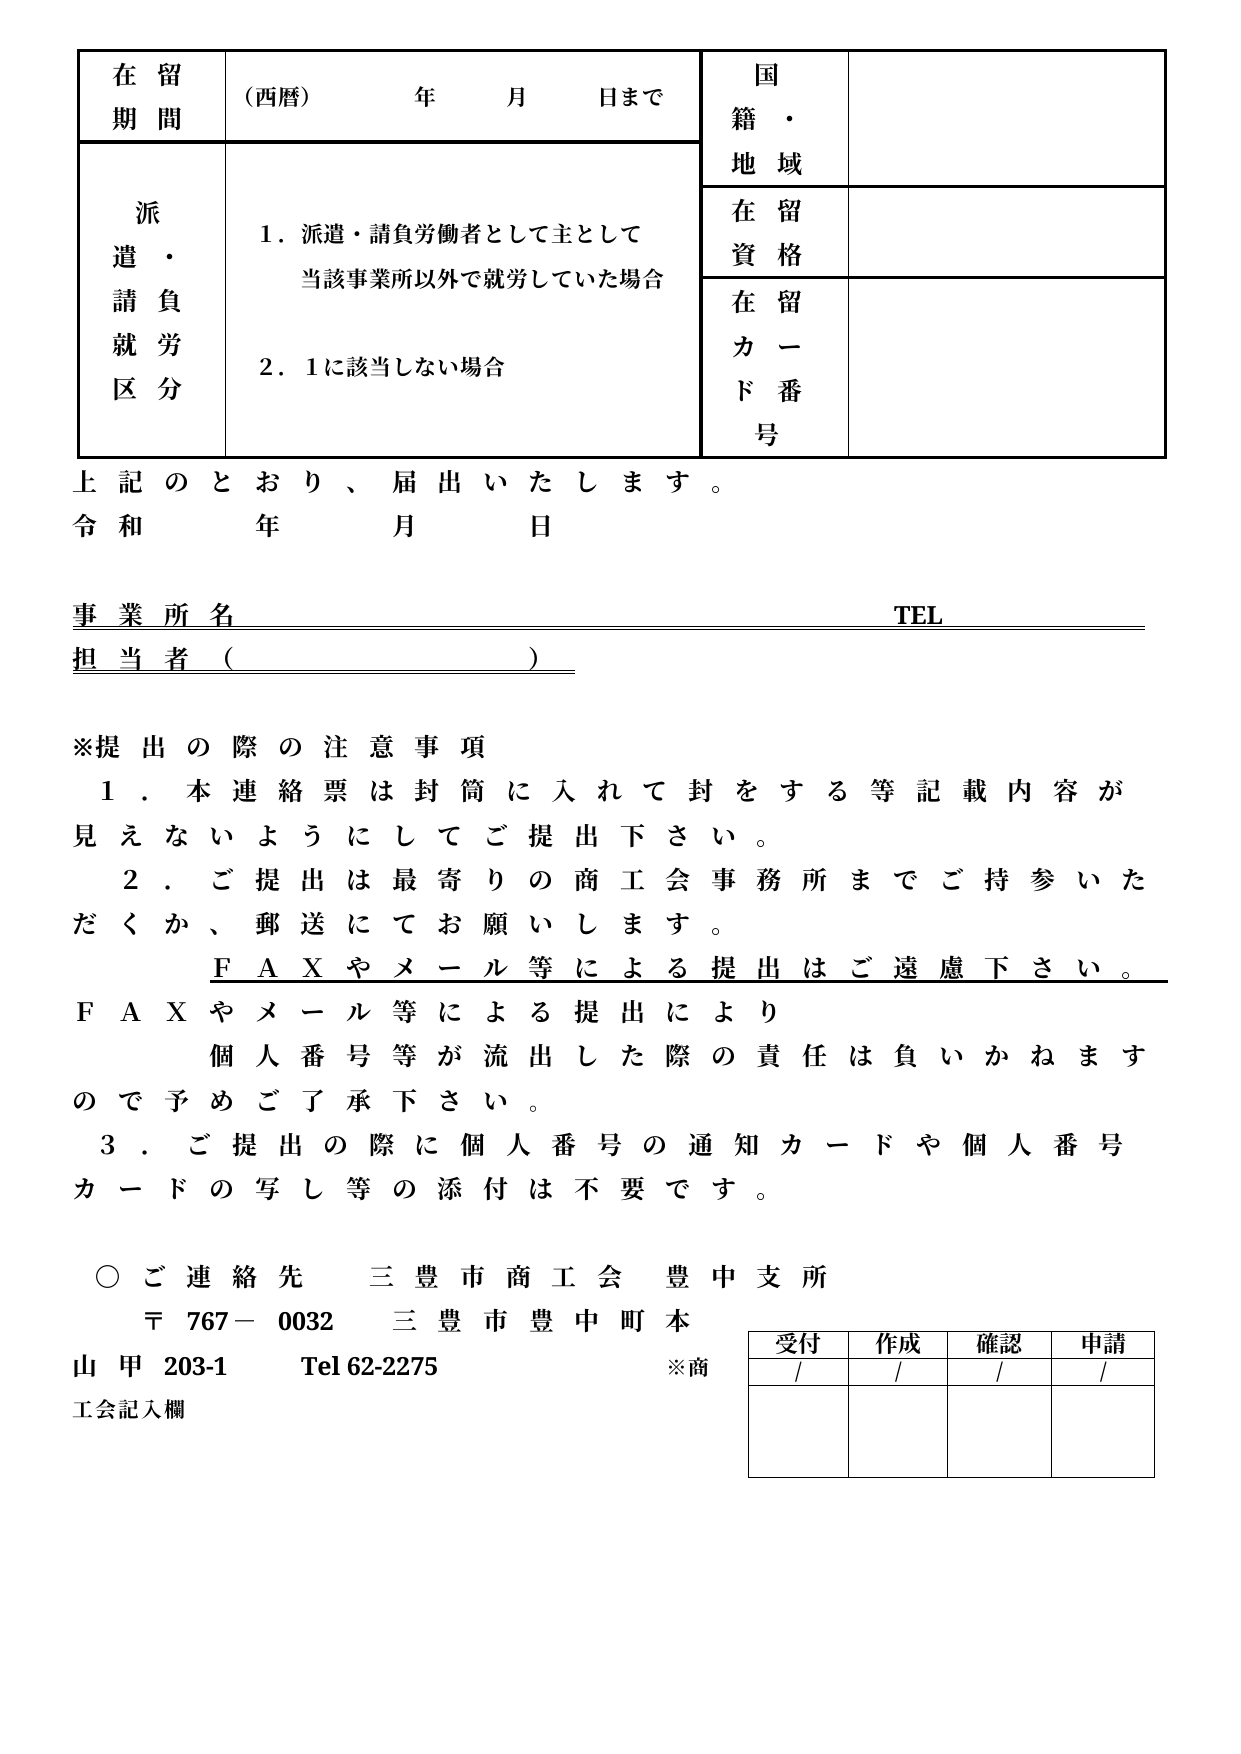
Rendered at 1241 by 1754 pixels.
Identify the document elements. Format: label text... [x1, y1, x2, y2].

table_cell [849, 188, 1164, 276]
table_header 受付 [749, 1332, 848, 1358]
table_header 確認 [948, 1332, 1051, 1358]
table_header 作成 [849, 1332, 947, 1358]
text 上記のとおり、届出いたします。 [73, 459, 1168, 503]
text 令和 年 月 日 [73, 503, 1168, 547]
text 個人番号等が流出した際の責任は負いかねますので予めご了承下さい。 [73, 1033, 1168, 1121]
table_cell 在留期間 [80, 52, 225, 140]
table_cell 派遣・請負 就労区分 [80, 144, 225, 456]
table_header 申請 [1052, 1332, 1154, 1358]
table_cell / [849, 1359, 947, 1385]
table_cell [849, 279, 1164, 456]
text ３．ご提出の際に個人番号の通知カードや個人番号カードの写し等の添付は不要です。 [73, 1121, 1168, 1210]
table_cell / [1052, 1359, 1154, 1385]
table_cell 在留資格 [703, 188, 848, 276]
table_cell 在留カード番号 [703, 279, 848, 456]
table_cell [849, 1386, 947, 1477]
text ※提出の際の注意事項 [73, 724, 1168, 768]
text ＦＡＸやメール等による提出はご遠慮下さい。 ＦＡＸやメール等による提出により [73, 945, 1168, 1033]
text 事業所名 TEL 担当者（ ） [73, 591, 1168, 680]
text １．本連絡票は封筒に入れて封をする等記載内容が見えないようにしてご提出下さい。 [73, 768, 1168, 856]
table_cell [1052, 1386, 1154, 1477]
table_cell [749, 1386, 848, 1477]
table_cell （西暦） 年 月 日まで [226, 52, 699, 140]
text 〇ご連絡先 三豊市商工会 豊中支所 [73, 1254, 1168, 1298]
table_cell [948, 1386, 1051, 1477]
table_cell [849, 52, 1164, 184]
text 〒767－0032 三豊市豊中町本山甲203-1 Tel 62-2275 ※商工会記入欄 [73, 1298, 1168, 1431]
table_cell / [948, 1359, 1051, 1385]
table_cell １．派遣・請負労働者として主として 当該事業所以外で就労していた場合 ２．１に該当しない場合 [226, 144, 699, 456]
table_cell / [749, 1359, 848, 1385]
table_cell 国籍・地域 [703, 52, 848, 184]
text ２．ご提出は最寄りの商工会事務所までご持参いただくか、郵送にてお願いします。 [73, 856, 1168, 945]
